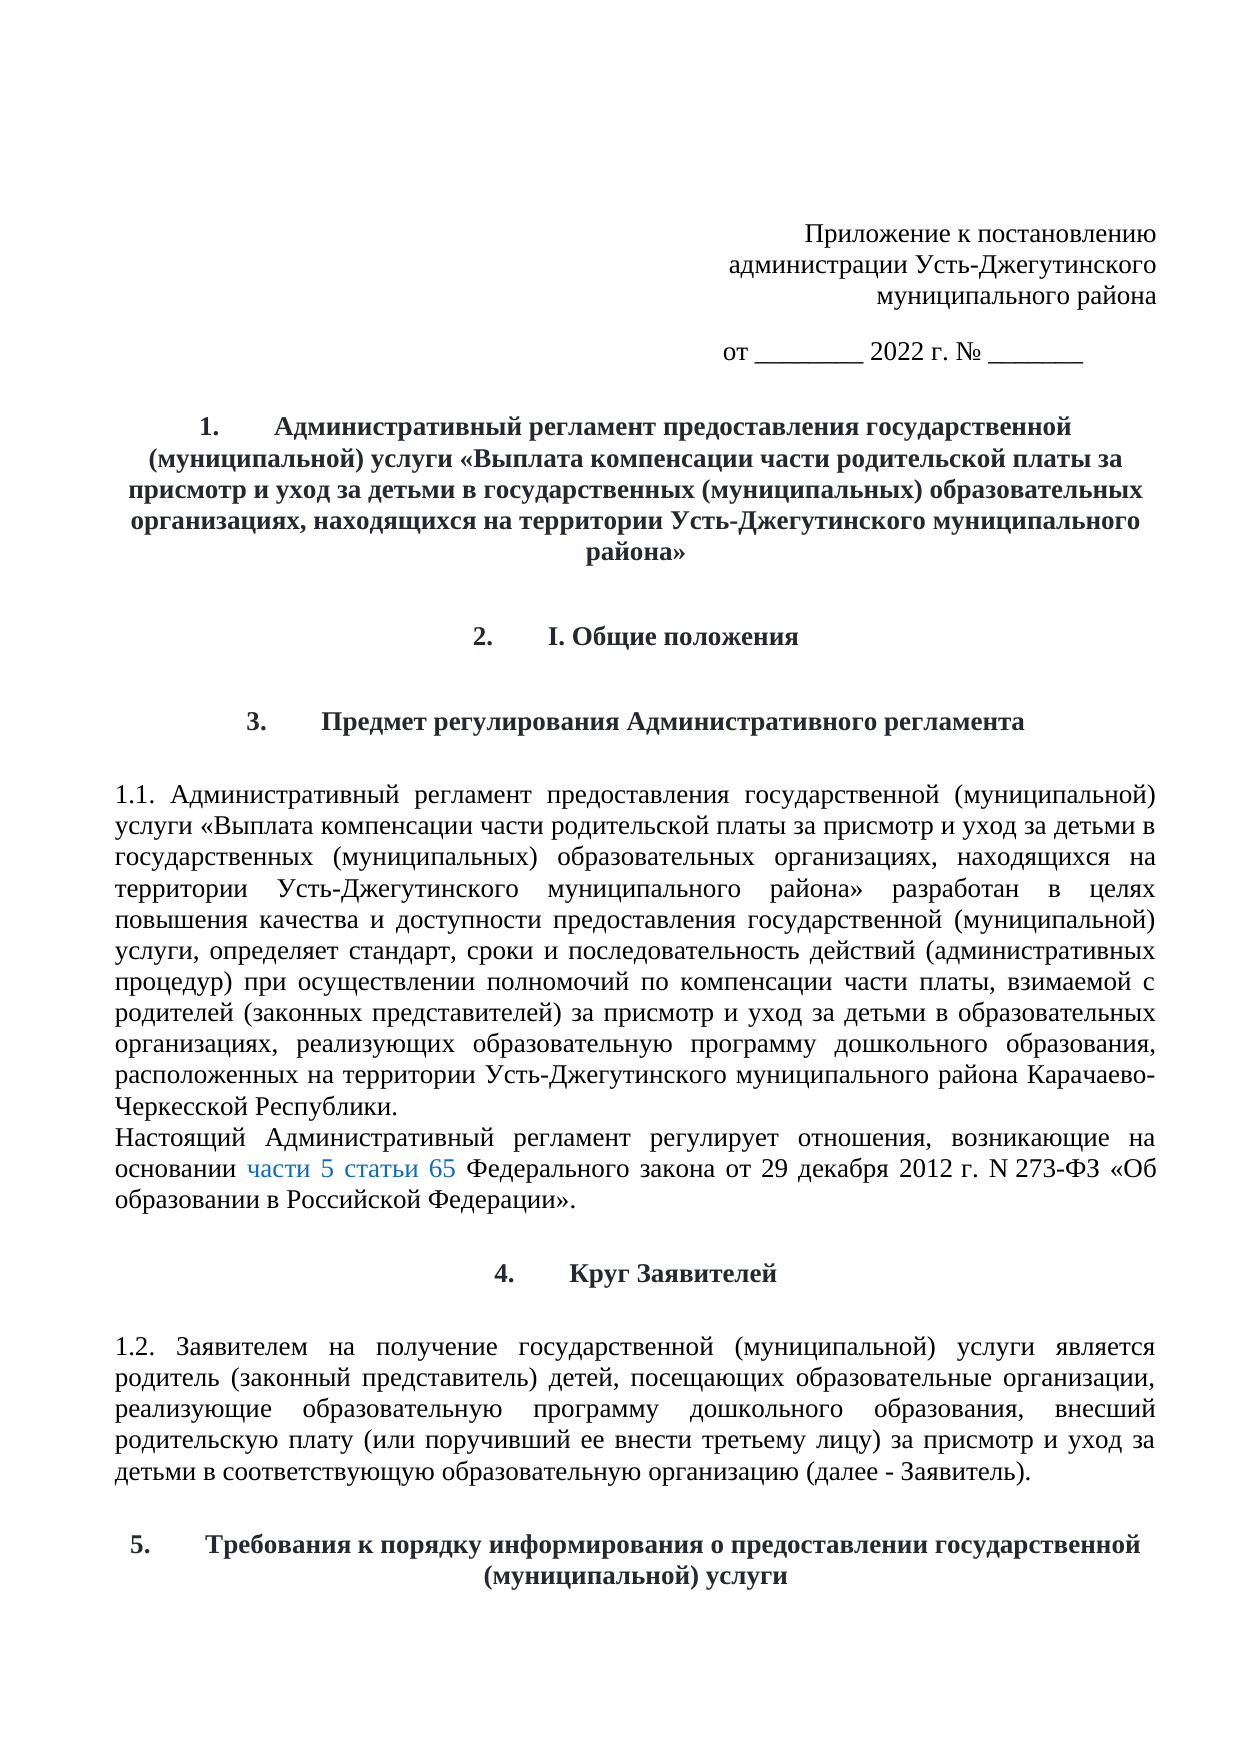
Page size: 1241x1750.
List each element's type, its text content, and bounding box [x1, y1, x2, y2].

text 1.2. Заявителем на получение государственной (муниципальной) услуги является родитель (законный представитель) детей, посещающих образовательные организации, реализующие образовательную программу дошкольного образования, внесший родительскую плату (или поручивший ее внести третьему лицу) за присмотр и уход за детьми в соответствующую образовательную организацию (далее - Заявитель). [114, 1330, 1157, 1486]
text Приложение к постановлению [631, 217, 1157, 248]
text Настоящий Административный регламент регулирует отношения, возникающие на основании части 5 статьи 65 Федерального закона от 29 декабря 2012 г. N 273-ФЗ «Об образовании в Российской Федерации». [114, 1121, 1157, 1214]
text 1.1. Административный регламент предоставления государственной (муниципальной) услуги «Выплата компенсации части родительской платы за присмотр и уход за детьми в государственных (муниципальных) образовательных организациях, находящихся на территории Усть-Джегутинского муниципального района» разработан в целях повышения качества и доступности предоставления государственной (муниципальной) услуги, определяет стандарт, сроки и последовательность действий (административных процедур) при осуществлении полномочий по компенсации части платы, взимаемой с родителей (законных представителей) за присмотр и уход за детьми в образовательных организациях, реализующих образовательную программу дошкольного образования, расположенных на территории Усть-Джегутинского муниципального района Карачаево-Черкесской Республики. [114, 778, 1157, 1121]
list Административный регламент предоставления государственной (муниципальной) услуги «Выплата компенсации части родительской платы за присмотр и уход за детьми в государственных (муниципальных) образовательных организациях, находящихся на территории Усть-Джегутинского муниципального района» [114, 411, 1157, 566]
list Требования к порядку информирования о предоставлении государственной (муниципальной) услуги [114, 1528, 1157, 1591]
text муниципального района [631, 279, 1157, 311]
list I. Общие положения [114, 620, 1157, 651]
text администрации Усть-Джегутинского [631, 248, 1157, 279]
text от ________ 2022 г. № _______ [114, 334, 1157, 366]
list Круг Заявителей [114, 1257, 1157, 1288]
list Предмет регулирования Административного регламента [114, 705, 1157, 736]
